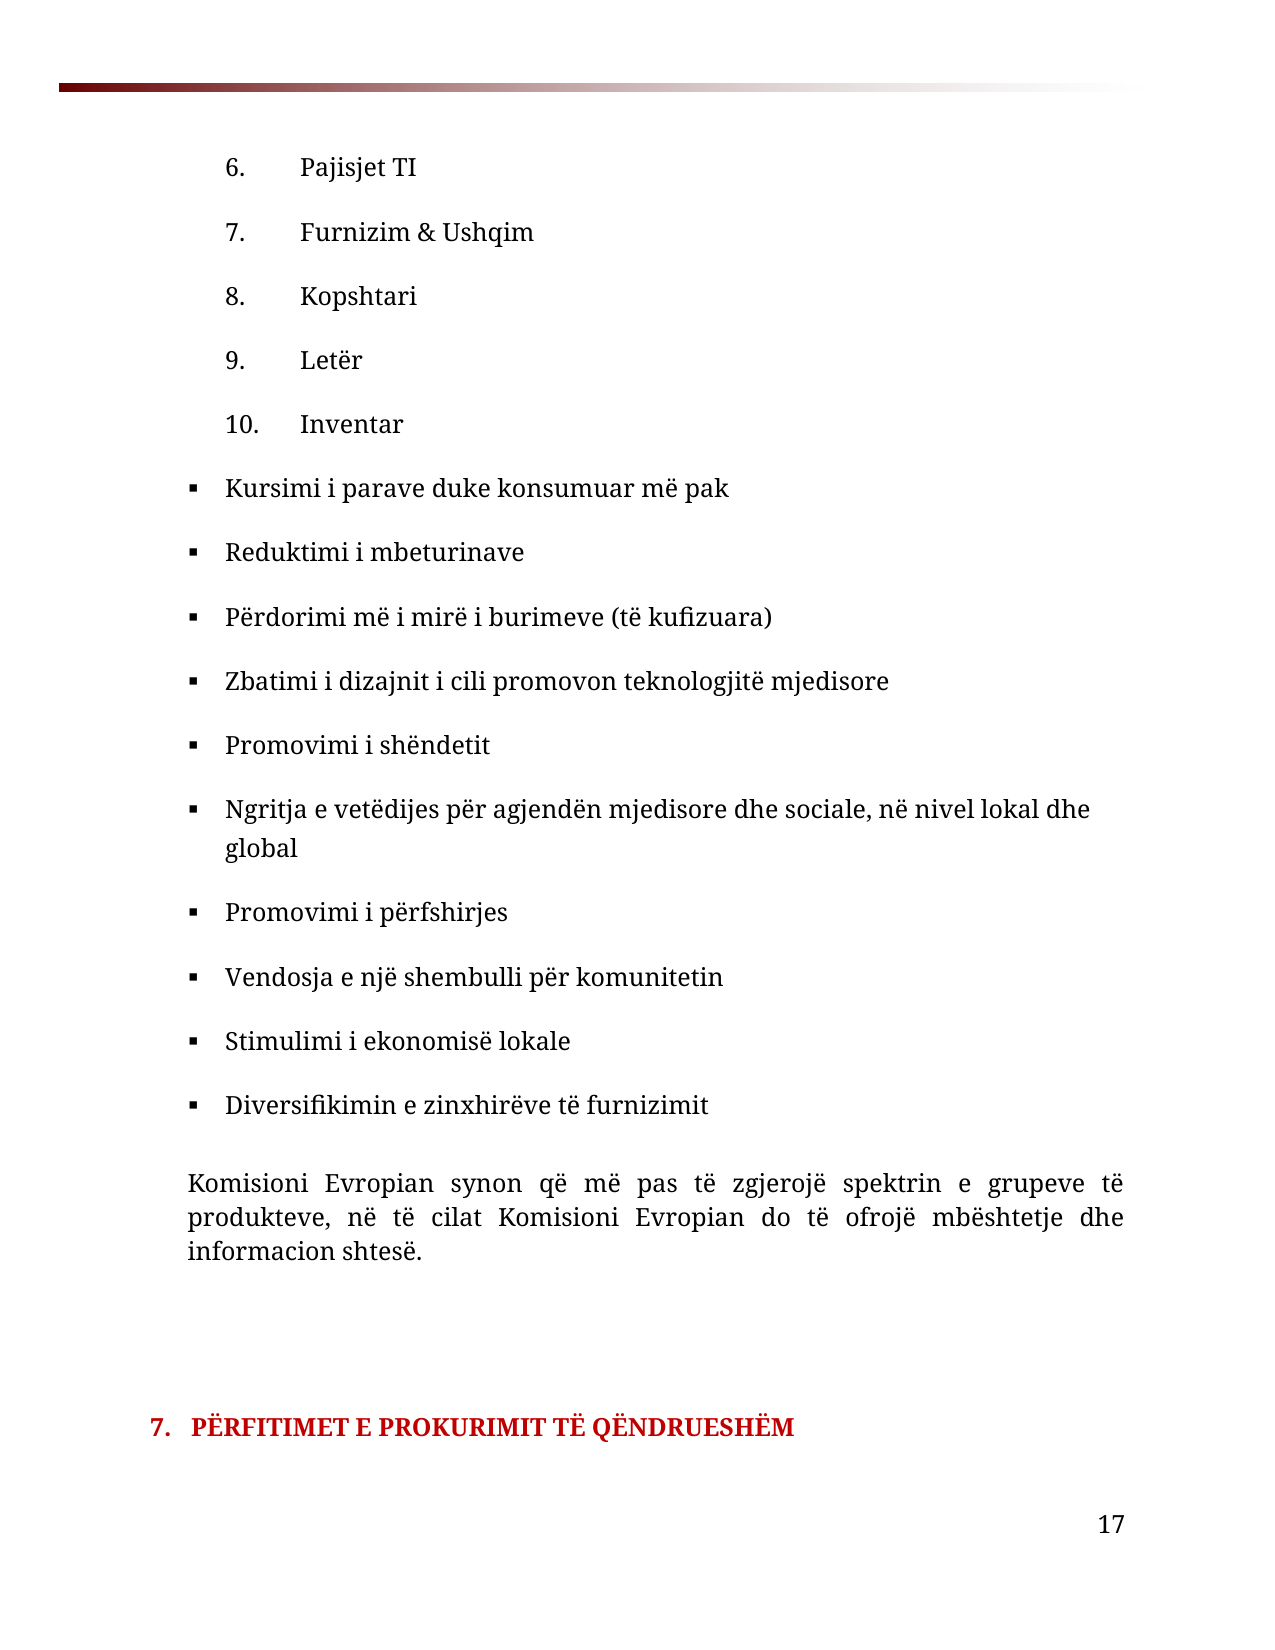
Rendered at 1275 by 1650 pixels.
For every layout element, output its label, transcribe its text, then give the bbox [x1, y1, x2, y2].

list Vendosja e një shembulli për komunitetin [187, 959, 1125, 993]
list Kursimi i parave duke konsumuar më pak [187, 471, 1125, 505]
list Diversifikimin e zinxhirëve të furnizimit [187, 1087, 1125, 1122]
text 7. PËRFITIMET E PROKURIMIT TË QËNDRUESHËM [150, 1409, 1125, 1443]
list Stimulimi i ekonomisë lokale [187, 1023, 1125, 1057]
list Ngritja e vetëdijes për agjendën mjedisore dhe sociale, në nivel lokal dhe global [187, 792, 1125, 865]
list Reduktimi i mbeturinave [187, 535, 1125, 569]
list Promovimi i përfshirjes [187, 895, 1125, 929]
list Pajisjet TI [225, 150, 1125, 184]
list Zbatimi i dizajnit i cili promovon teknologjitë mjedisore [187, 663, 1125, 697]
list Kopshtari [225, 278, 1125, 312]
text Komisioni Evropian synon që më pas të zgjerojë spektrin e grupeve të produkteve, në të cilat Komisioni Evropian do të ofrojë mbështetje dhe informacion shtesë. [187, 1166, 1125, 1268]
list Furnizim & Ushqim [225, 214, 1125, 248]
list Letër [225, 342, 1125, 377]
list Promovimi i shëndetit [187, 727, 1125, 762]
list Inventar [225, 407, 1125, 441]
list Përdorimi më i mirë i burimeve (të kufizuara) [187, 599, 1125, 633]
